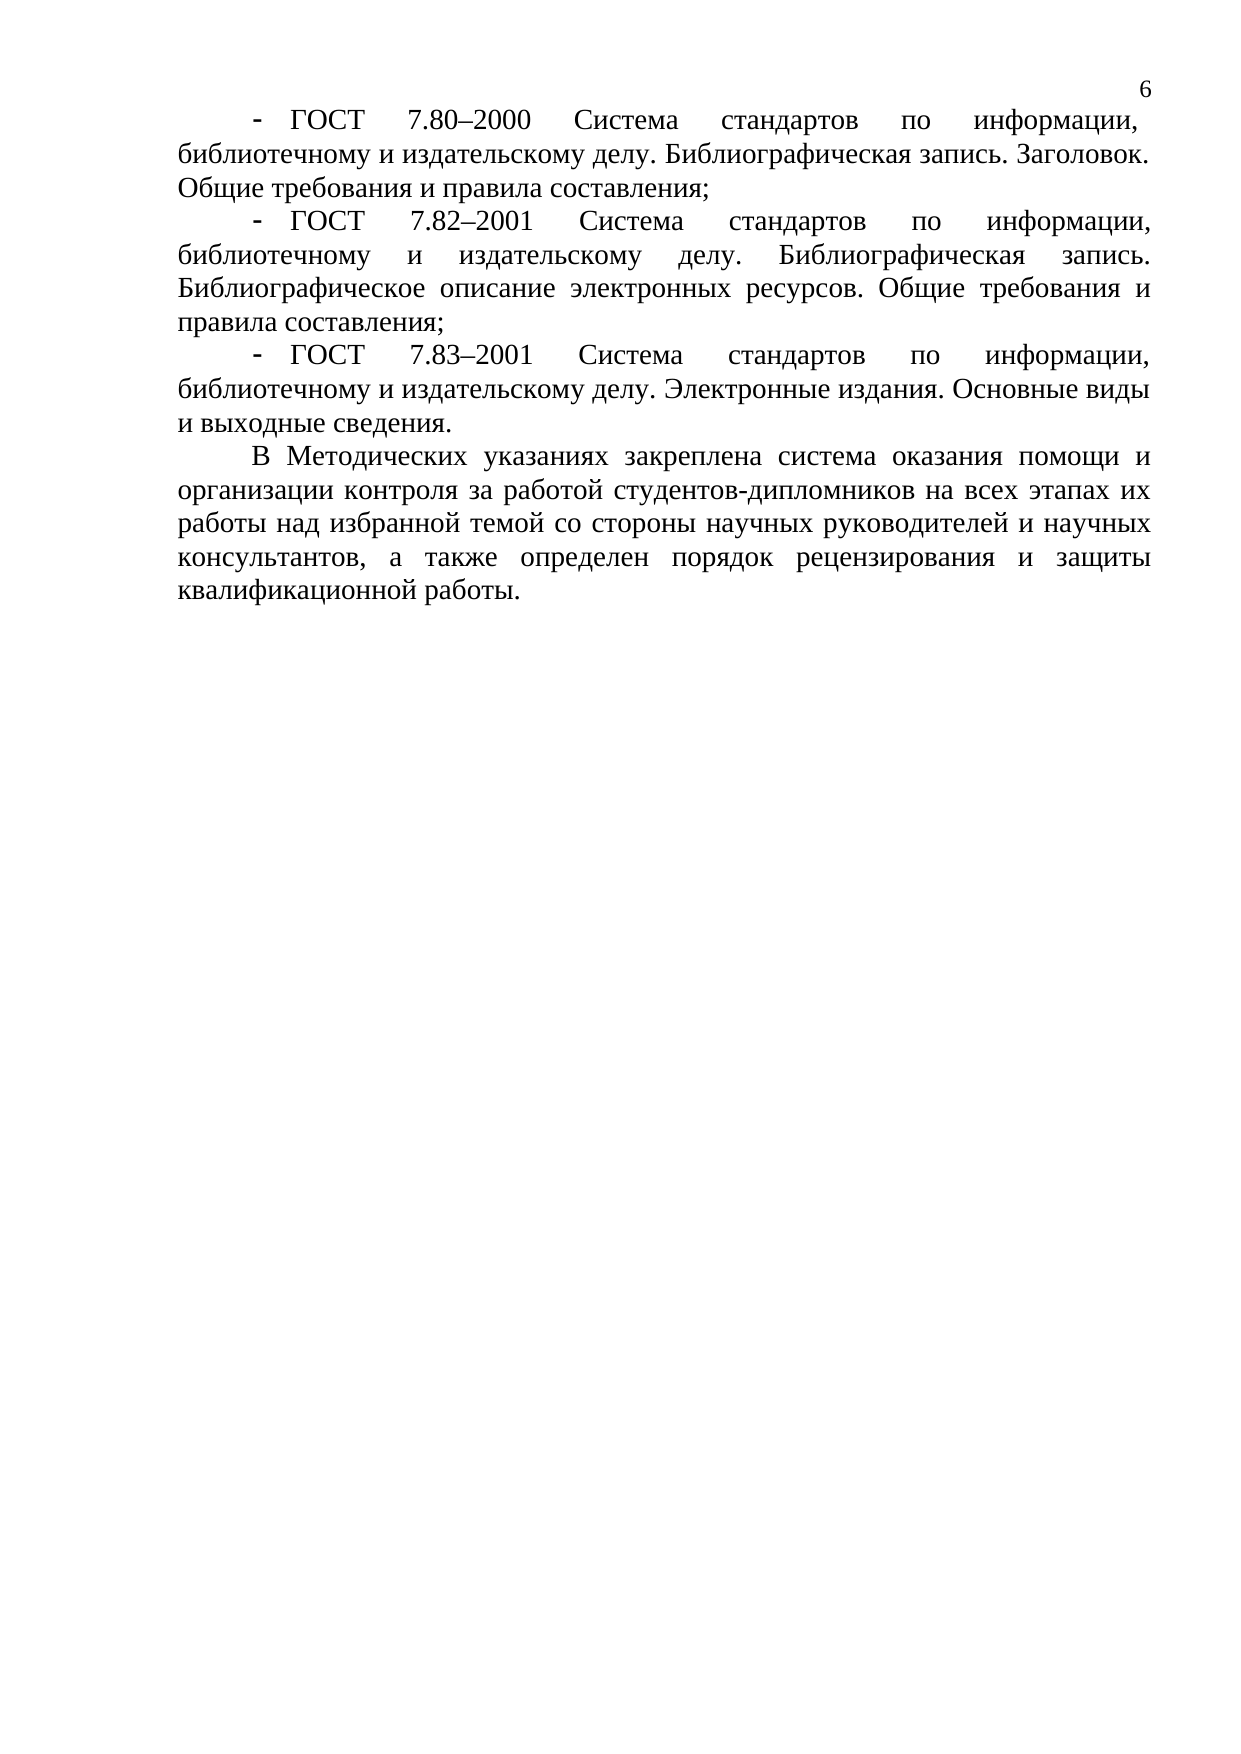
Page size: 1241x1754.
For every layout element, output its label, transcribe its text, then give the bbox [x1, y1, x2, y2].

list ГОСТ 7.80–2000 Система стандартов по информации, библиотечному и издательскому делу. Библиографическая запись. Заголовок. Общие требования и правила составления; [177, 102, 1150, 203]
list ГОСТ 7.83–2001 Система стандартов по информации, библиотечному и издательскому делу. Электронные издания. Основные виды и выходные сведения. [177, 337, 1150, 438]
list ГОСТ 7.82–2001 Система стандартов по информации, библиотечному и издательскому делу. Библиографическая запись. Библиографическое описание электронных ресурсов. Общие требования и правила составления; [177, 203, 1152, 337]
subtitle В Методических указаниях закреплена система оказания помощи и организации контроля за работой студентов-дипломников на всех этапах их работы над избранной темой со стороны научных руководителей и научных консультантов, а также определен порядок рецензирования и защиты квалификационной работы. [177, 438, 1152, 606]
